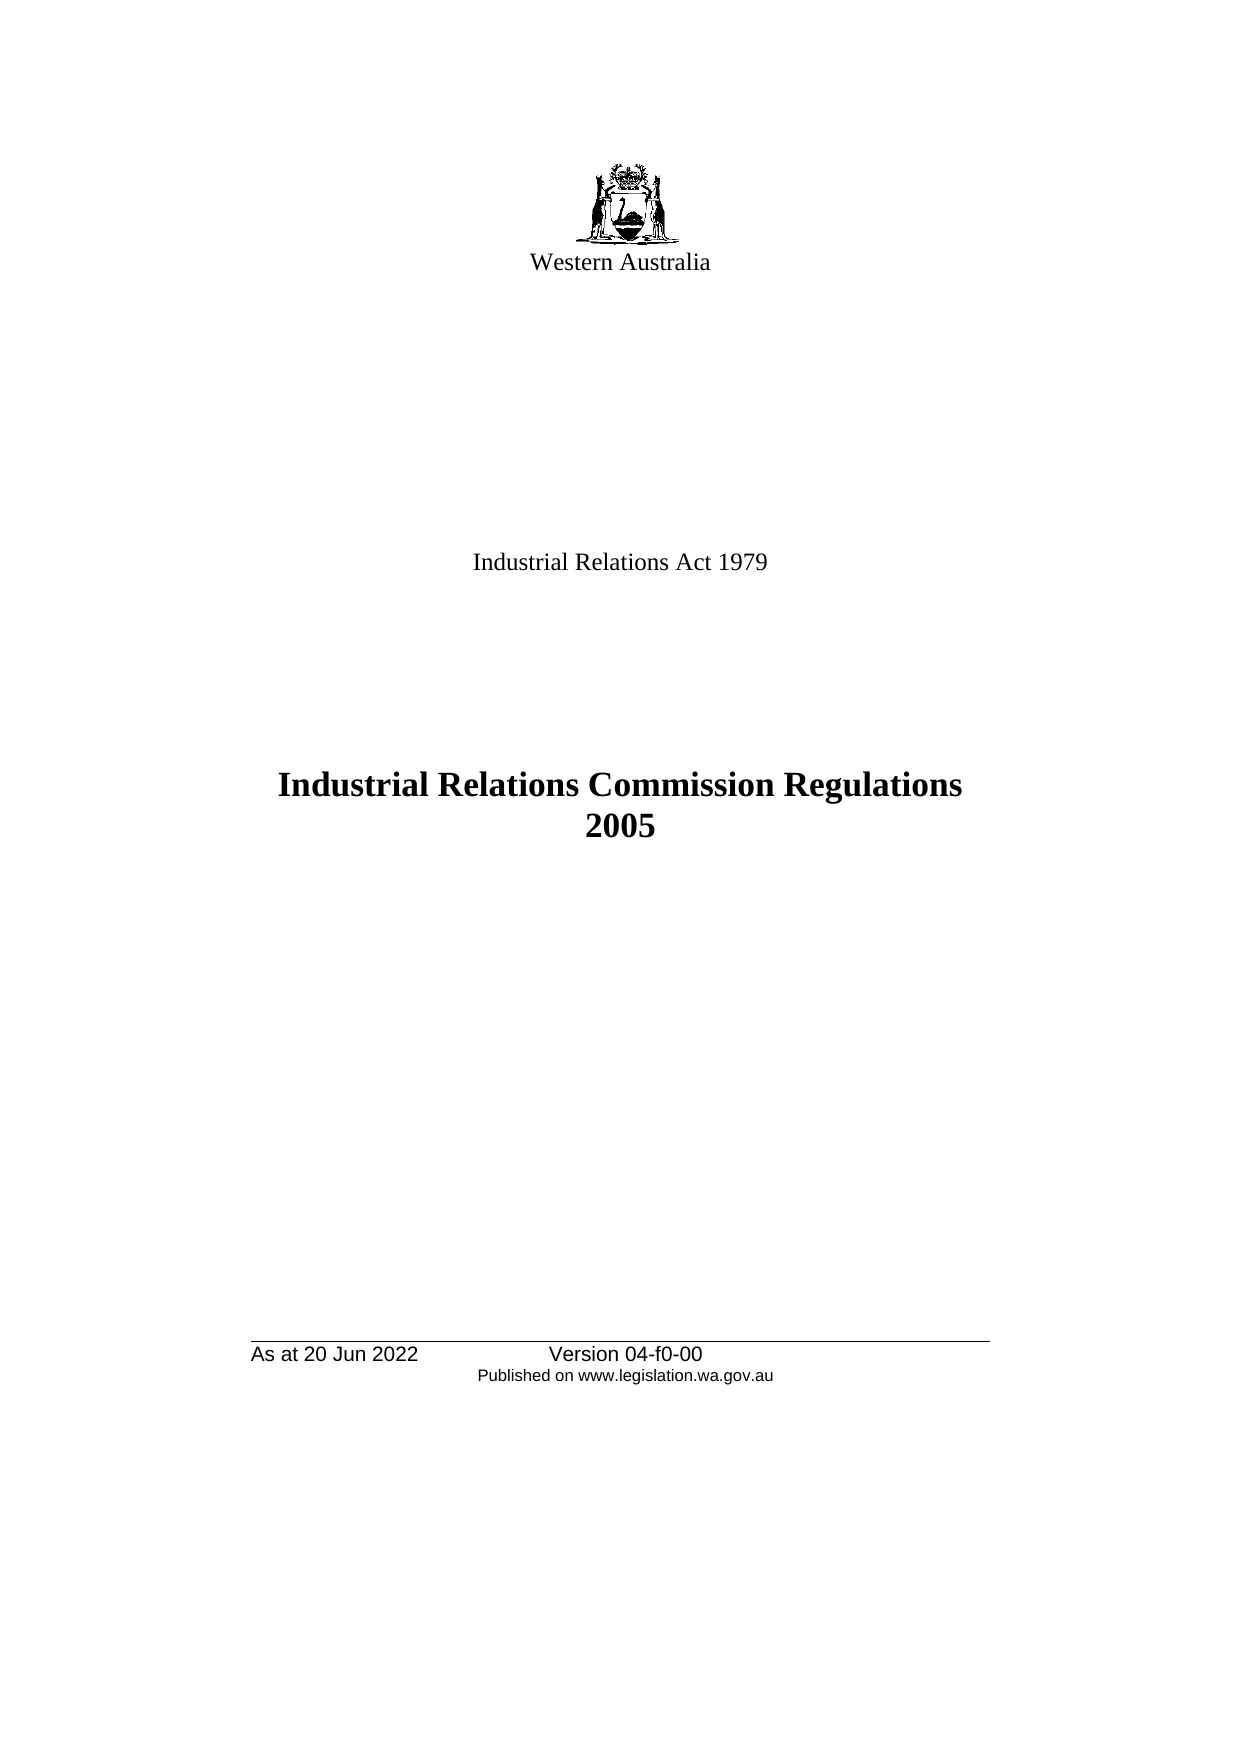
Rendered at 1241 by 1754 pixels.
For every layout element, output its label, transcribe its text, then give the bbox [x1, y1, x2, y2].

picture [575, 162, 679, 246]
text Industrial Relations Commission Regulations 2005 [251, 763, 990, 845]
text Industrial Relations Act 1979 [251, 547, 990, 576]
text Western Australia [251, 247, 990, 276]
